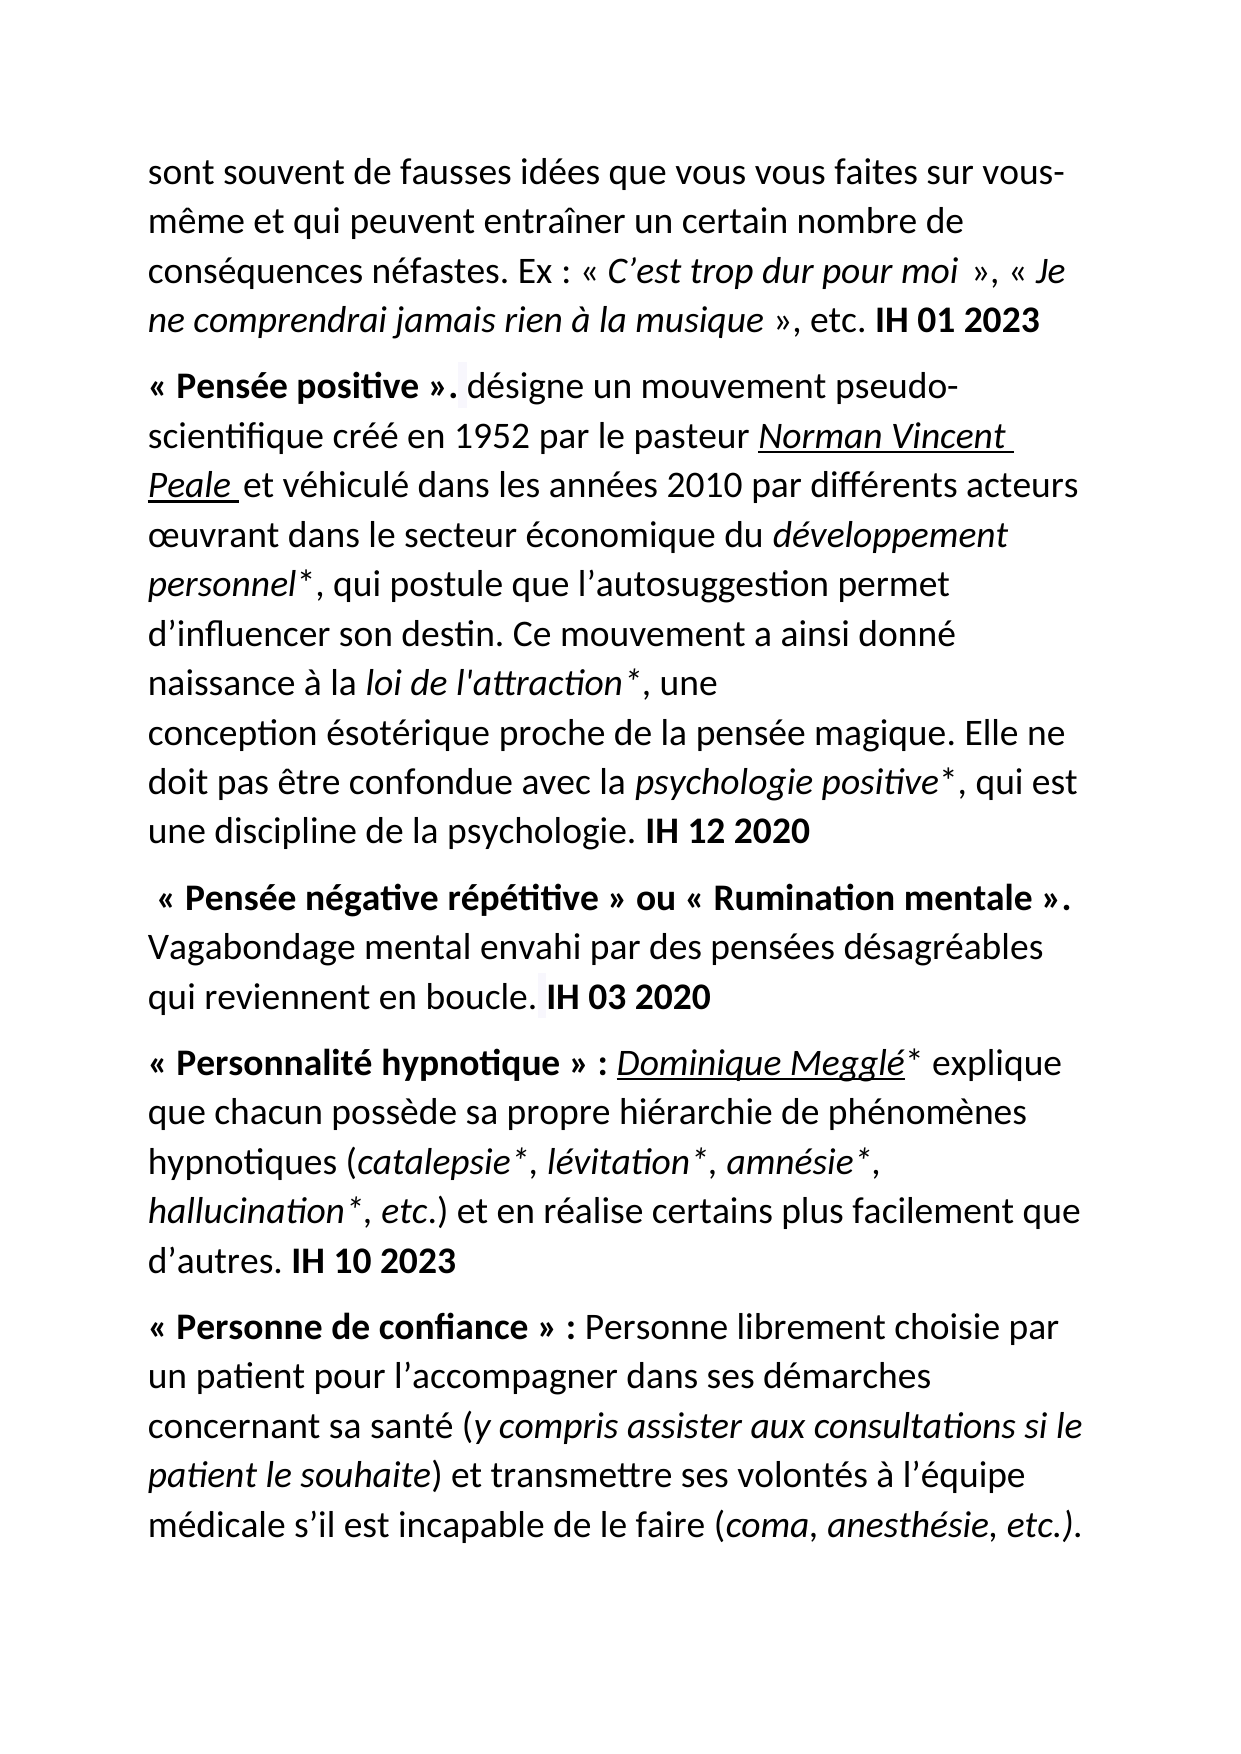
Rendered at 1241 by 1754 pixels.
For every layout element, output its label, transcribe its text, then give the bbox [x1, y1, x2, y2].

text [148, 1303, 1093, 1547]
text « Pensée négative répétitive » ou « Rumination mentale ». Vagabondage mental envahi par des pensées désagréables qui reviennent en boucle. IH 03 2020 [148, 874, 1093, 1018]
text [148, 148, 1093, 342]
text « Personnalité hypnotique » : Dominique Megglé* explique que chacun possède sa propre hiérarchie de phénomènes hypnotiques (catalepsie*, lévitation*, amnésie*, hallucination*, etc.) et en réalise certains plus facilement que d’autres. IH 10 2023 [148, 1039, 1093, 1282]
text « Pensée positive ». désigne un mouvement pseudo-scientifique créé en 1952 par le pasteur Norman Vincent Peale et véhiculé dans les années 2010 par différents acteurs œuvrant dans le secteur économique du développement personnel*, qui postule que l’autosuggestion permet d’influencer son destin. Ce mouvement a ainsi donné naissance à la loi de l'attraction*, une conception ésotérique proche de la pensée magique. Elle ne doit pas être confondue avec la psychologie positive*, qui est une discipline de la psychologie. IH 12 2020 [148, 362, 1093, 853]
